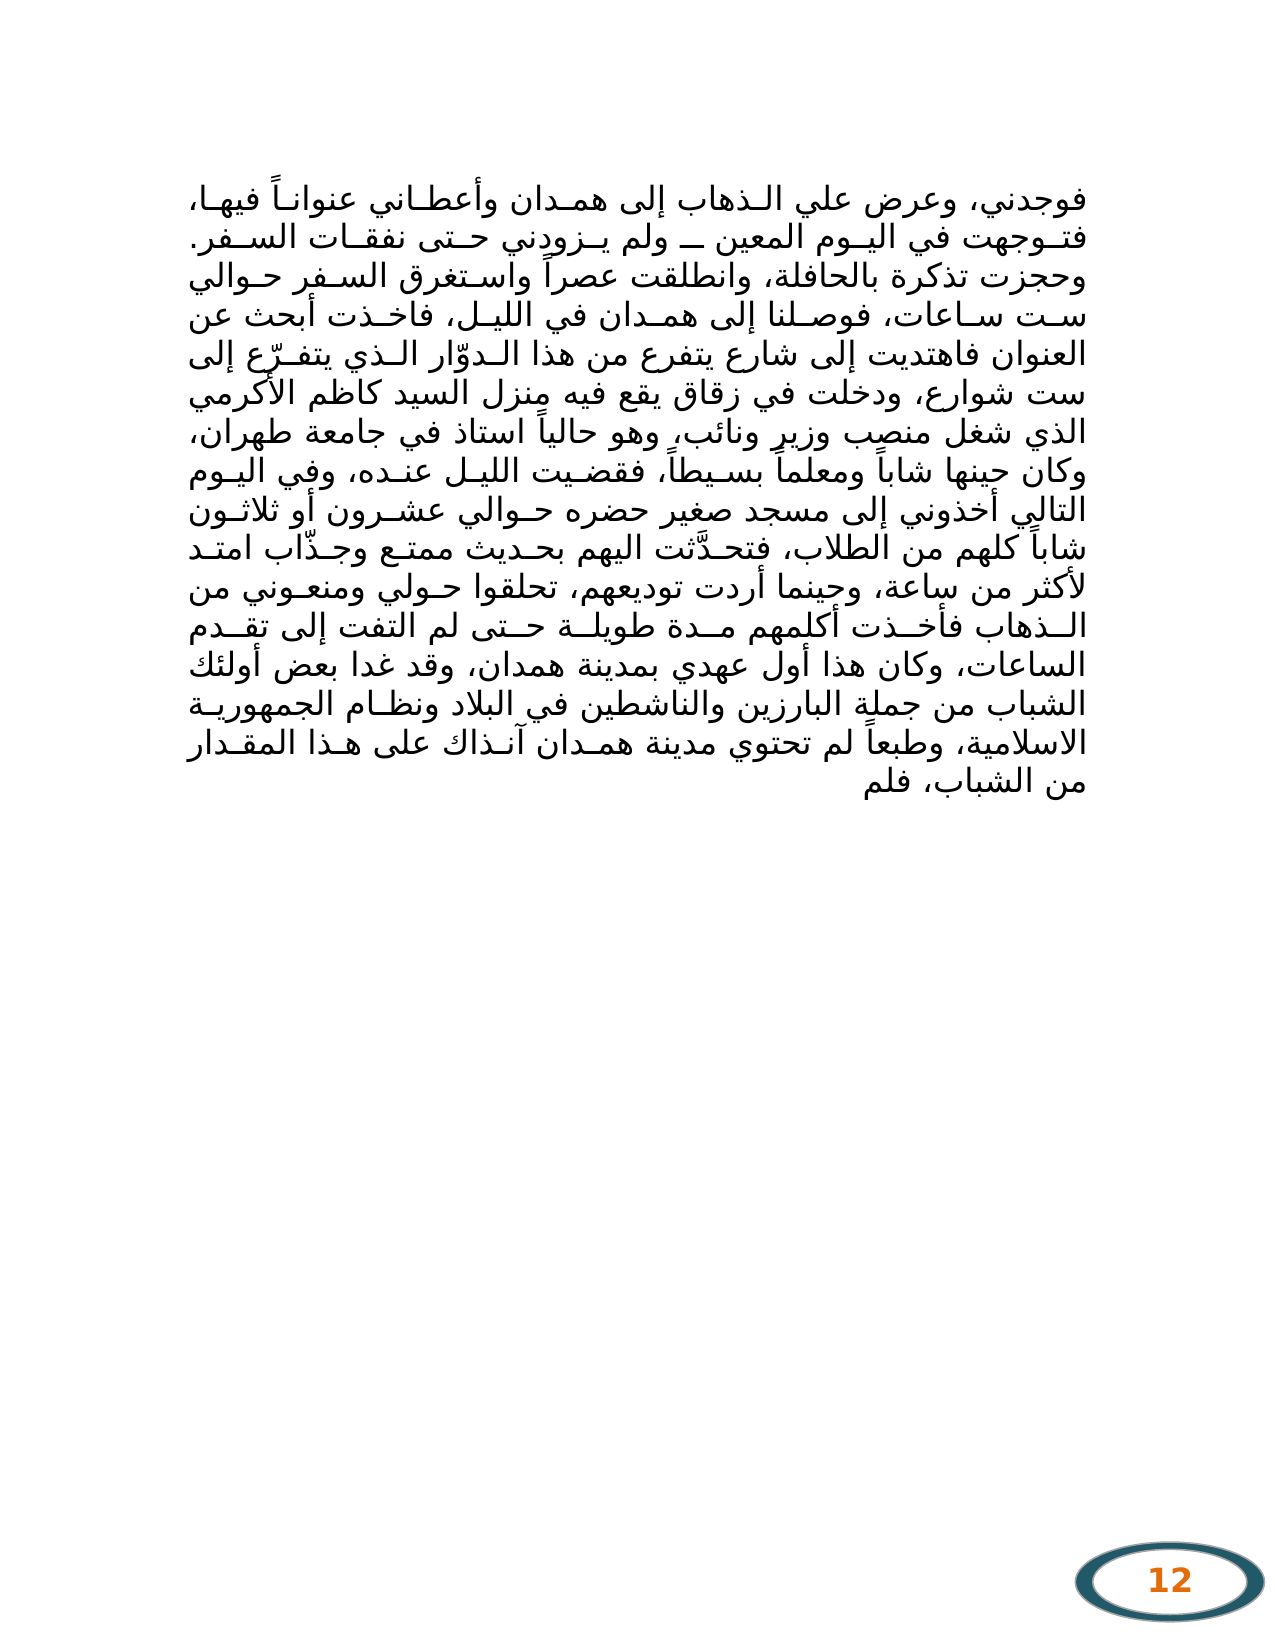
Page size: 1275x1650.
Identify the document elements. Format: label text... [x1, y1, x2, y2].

text فوجدني، وعرض علي الذهاب إلى همدان وأعطاني عنواناً فيها، فتوجهت في اليوم المعين ـ ولم يزودني حتى نفقات السفر. وحجزت تذكرة بالحافلة، وانطلقت عصراً واستغرق السفر حوالي ست ساعات، فوصلنا إلى همدان في الليل، فاخذت أبحث عن العنوان فاهتديت إلى شارع يتفرع من هذا الدوّار الذي يتفرّع إلى ست شوارع، ودخلت في زقاق يقع فيه منزل السيد كاظم الأكرمي الذي شغل منصب وزير ونائب، وهو حالياً استاذ في جامعة طهران، وكان حينها شاباً ومعلماً بسيطاً، فقضيت الليل عنده، وفي اليوم التالي أخذوني إلى مسجد صغير حضره حوالي عشرون أو ثلاثون شاباً كلهم من الطلاب، فتحدَّثت اليهم بحديث ممتع وجذّاب امتد لأكثر من ساعة، وحينما أردت توديعهم، تحلقوا حولي ومنعوني من الذهاب فأخذت أكلمهم مدة طويلة حتى لم التفت إلى تقدم الساعات، وكان هذا أول عهدي بمدينة همدان، وقد غدا بعض أولئك الشباب من جملة البارزين والناشطين في البلاد ونظام الجمهورية الاسلامية، وطبعاً لم تحتوي مدينة همدان آنذاك على هذا المقدار من الشباب، فلم [187, 179, 1087, 801]
